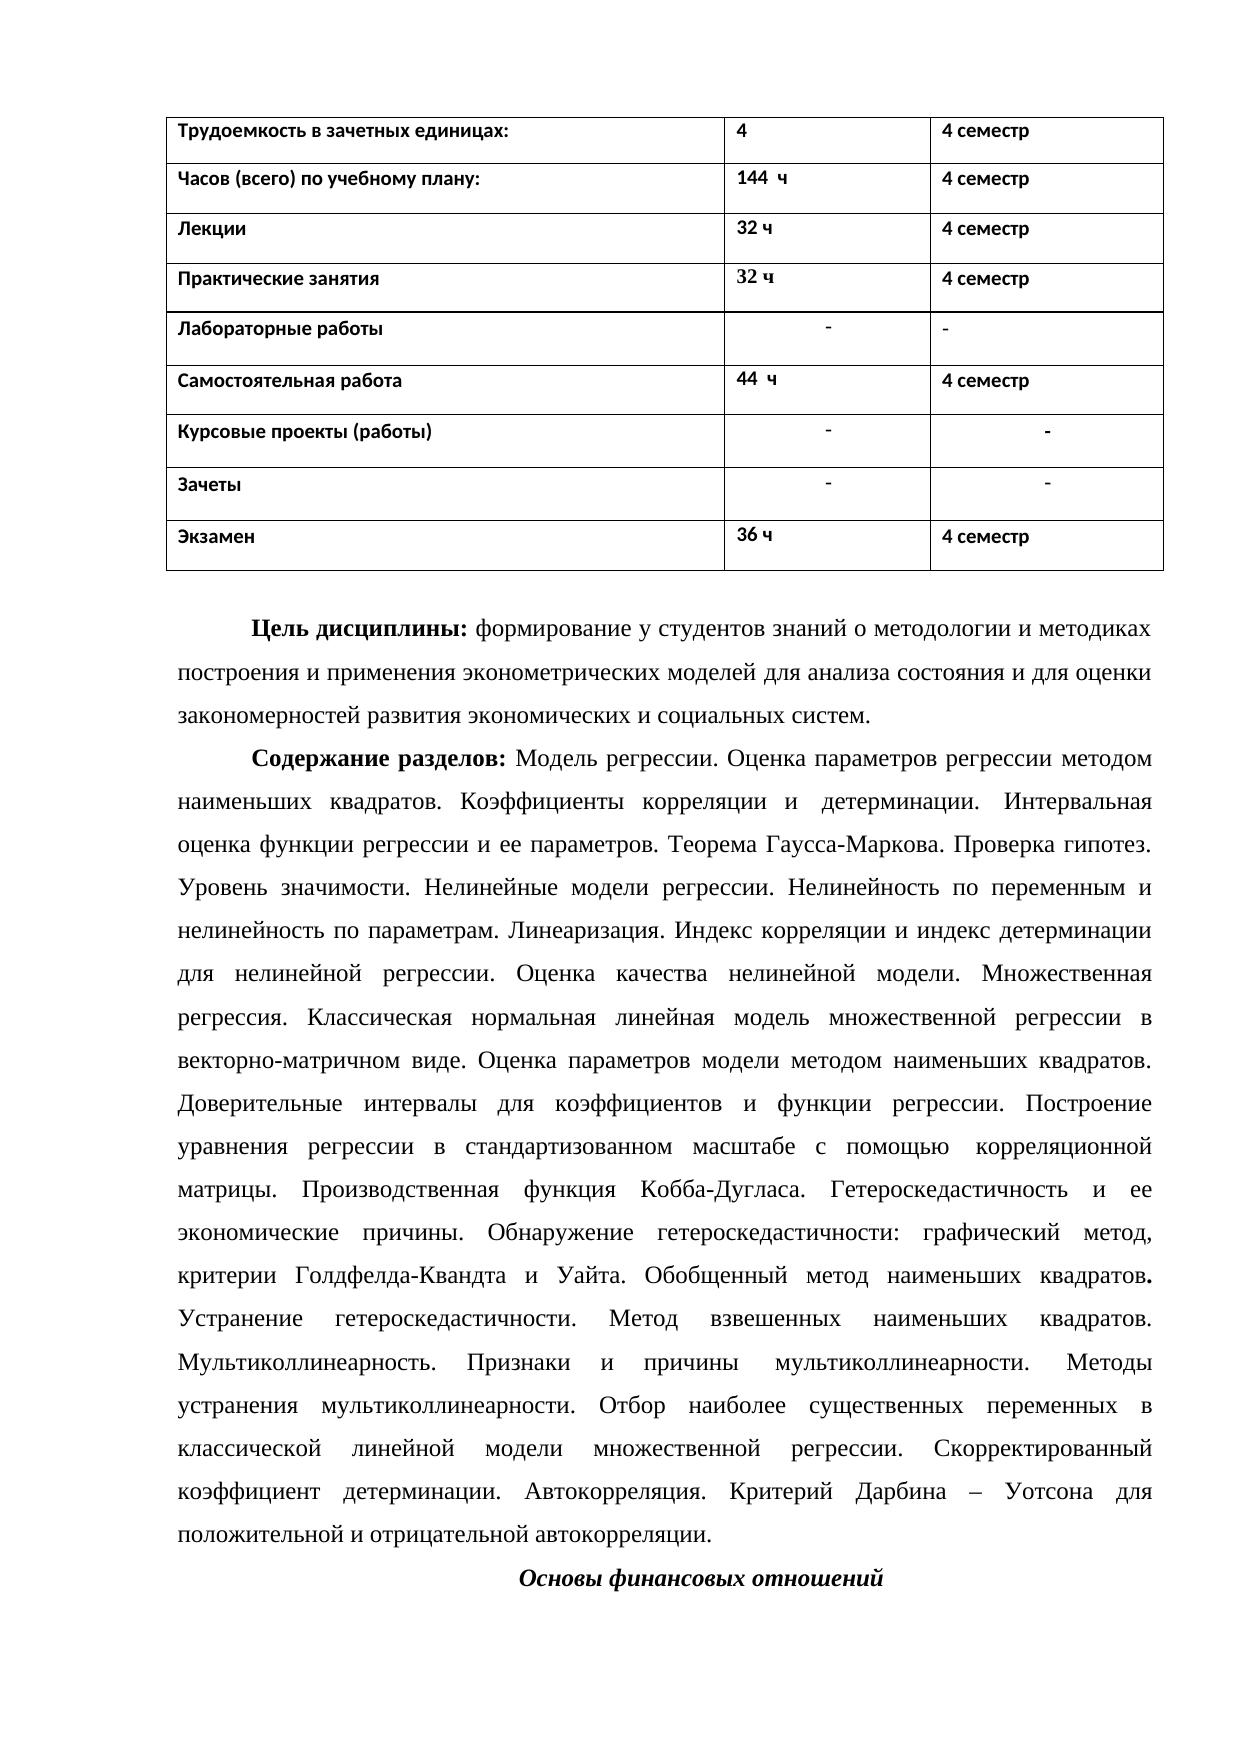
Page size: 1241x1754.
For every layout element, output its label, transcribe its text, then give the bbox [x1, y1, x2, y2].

table_cell 4 семестр [931, 214, 1163, 263]
table_cell Зачеты [167, 468, 724, 520]
table_cell Самостоятельная работа [167, 366, 724, 414]
text Содержание разделов: Модель регрессии. Оценка параметров регрессии методом наименьших квадратов. Коэффициенты корреляции и детерминации. Интервальная оценка функции регрессии и ее параметров. Теорема Гаусса-Маркова. Проверка гипотез. Уровень значимости. Нелинейные модели регрессии. Нелинейность по переменным и нелинейность по параметрам. Линеаризация. Индекс корреляции и индекс детерминации для нелинейной регрессии. Оценка качества нелинейной модели. Множественная регрессия. Классическая нормальная линейная модель множественной регрессии в векторно-матричном виде. Оценка параметров модели методом наименьших квадратов. Доверительные интервалы для коэффициентов и функции регрессии. Построение уравнения регрессии в стандартизованном масштабе с помощью корреляционной матрицы. Производственная функция Кобба-Дугласа. Гетероскедастичность и ее экономические причины. Обнаружение гетероскедастичности: графический метод, критерии Голдфелда-Квандта и Уайта. Обобщенный метод наименьших квадратов. Устранение гетероскедастичности. Метод взвешенных наименьших квадратов. Мультиколлинеарность. Признаки и причины мультиколлинеарности. Методы устранения мультиколлинеарности. Отбор наиболее существенных переменных в классической линейной модели множественной регрессии. Скорректированный коэффициент детерминации. Автокорреляция. Критерий Дарбина – Уотсона для положительной и отрицательной автокорреляции. [177, 743, 1152, 1548]
table_header 4 семестр [931, 118, 1163, 163]
table_cell Часов (всего) по учебному плану: [167, 164, 724, 213]
text Цель дисциплины: формирование у студентов знаний о методологии и методиках построения и применения эконометрических моделей для анализа состояния и для оценки закономерностей развития экономических и социальных систем. [177, 613, 1152, 728]
table_cell Экзамен [167, 521, 724, 570]
table_cell - [725, 313, 930, 364]
table_cell Лабораторные работы [167, 313, 724, 364]
table_cell Курсовые проекты (работы) [167, 415, 724, 467]
table_cell 4 семестр [931, 164, 1163, 213]
table_cell - [725, 468, 930, 520]
table_cell 36 ч [725, 521, 930, 570]
table_cell - [725, 415, 930, 467]
table_cell 44 ч [725, 366, 930, 414]
table_cell Практические занятия [167, 264, 724, 311]
table_cell 4 семестр [931, 366, 1163, 414]
table_cell 4 семестр [931, 521, 1163, 570]
table_cell 32 ч [725, 214, 930, 263]
table_cell - [931, 415, 1163, 467]
table_cell 144 ч [725, 164, 930, 213]
table_header 4 [725, 118, 930, 163]
table_header Трудоемкость в зачетных единицах: [167, 118, 724, 163]
table_cell 32 ч [725, 264, 930, 311]
subtitle Основы финансовых отношений [518, 1563, 1176, 1591]
table_cell Лекции [167, 214, 724, 263]
table_cell 4 семестр [931, 264, 1163, 311]
table_cell - [931, 468, 1163, 520]
table_cell - [931, 313, 1163, 364]
